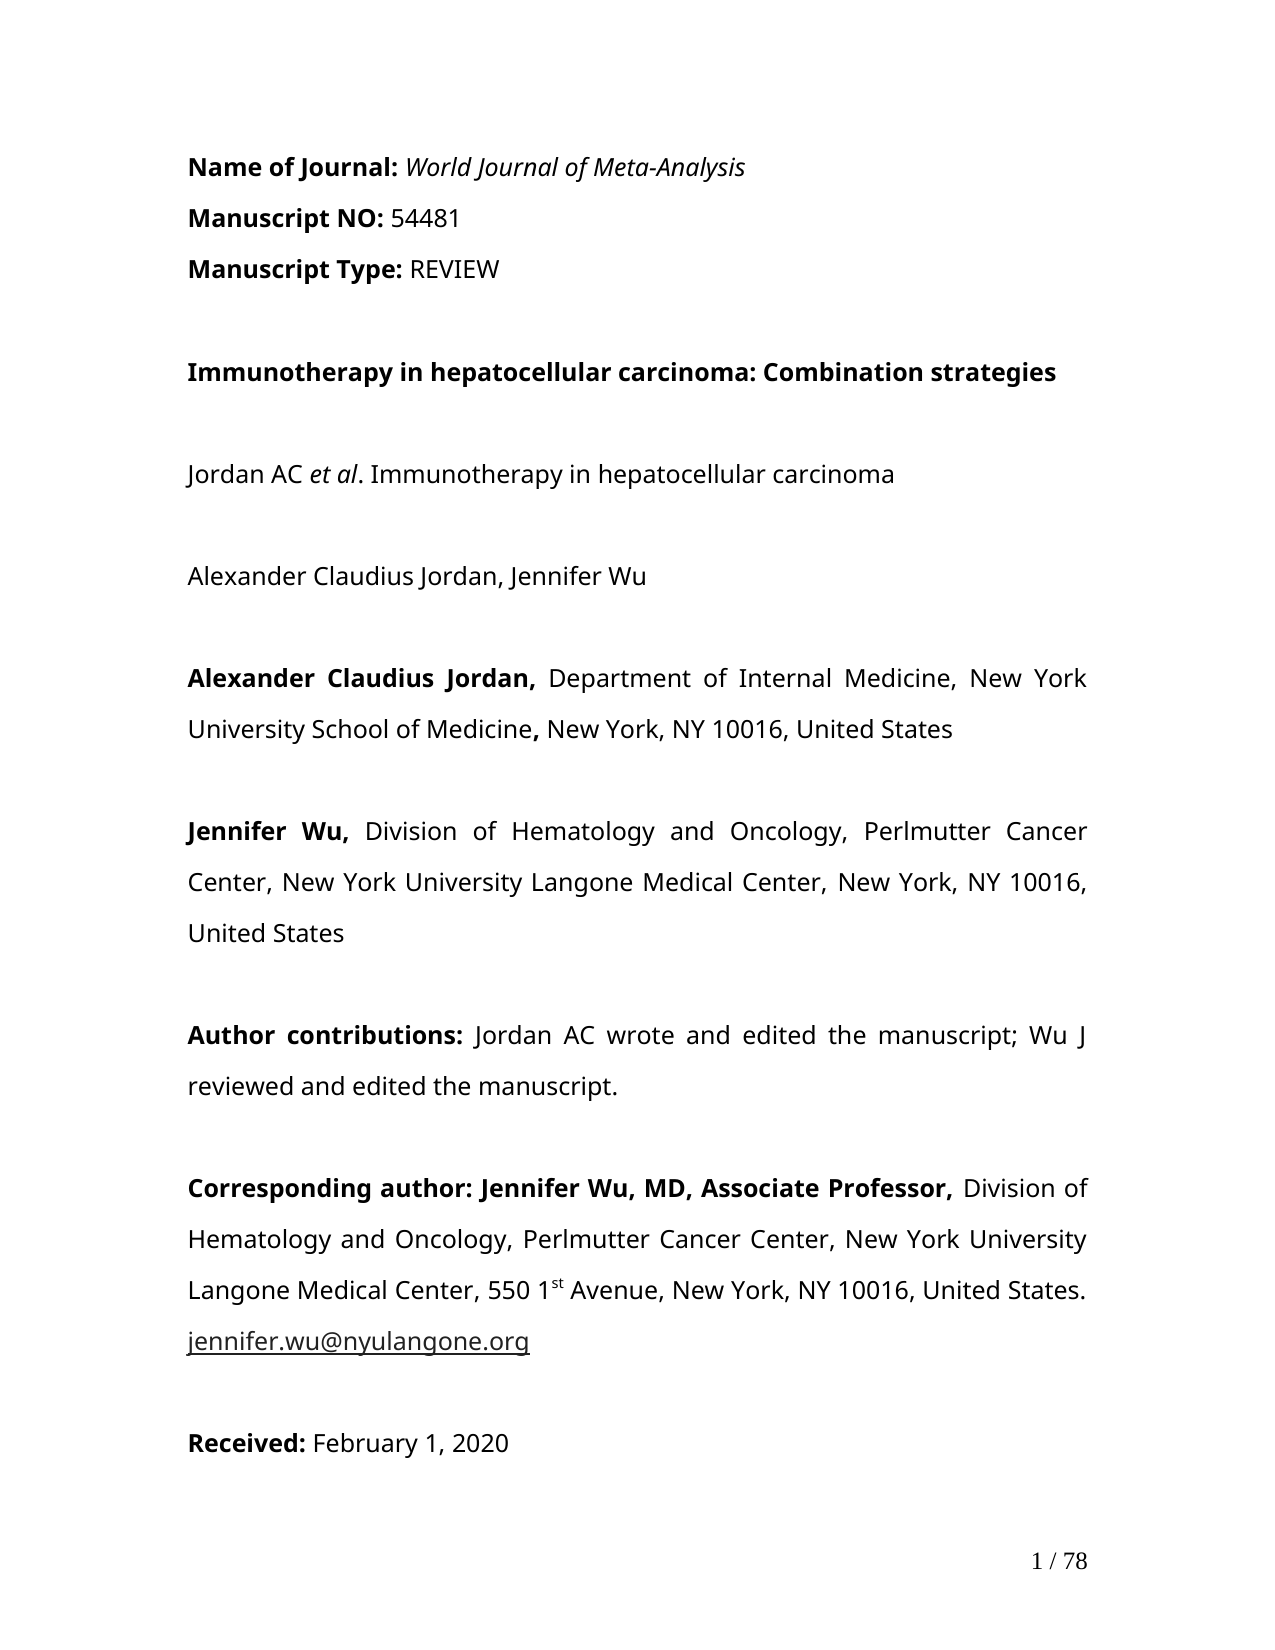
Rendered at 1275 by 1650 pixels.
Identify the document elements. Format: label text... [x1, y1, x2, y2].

text Received: February 1, 2020 [187, 1426, 1087, 1460]
text Corresponding author: Jennifer Wu, MD, Associate Professor, Division of Hematology and Oncology, Perlmutter Cancer Center, New York University Langone Medical Center, 550 1st Avenue, New York, NY 10016, United States. jennifer.wu@nyulangone.org [187, 1171, 1087, 1358]
text Jennifer Wu, Division of Hematology and Oncology, Perlmutter Cancer Center, New York University Langone Medical Center, New York, NY 10016, United States [187, 813, 1087, 950]
text Immunotherapy in hepatocellular carcinoma: Combination strategies [187, 354, 1087, 388]
text Manuscript Type: REVIEW [187, 252, 1087, 286]
text Jordan AC et al. Immunotherapy in hepatocellular carcinoma [187, 456, 1087, 490]
text Alexander Claudius Jordan, Jennifer Wu [187, 558, 1087, 592]
text Name of Journal: World Journal of Meta-Analysis [187, 150, 1087, 184]
text Manuscript No: 54481 [187, 201, 1087, 235]
text Author contributions: Jordan AC wrote and edited the manuscript; Wu J reviewed and edited the manuscript. [187, 1018, 1087, 1103]
text Alexander Claudius Jordan, Department of Internal Medicine, New York University School of Medicine, New York, NY 10016, United States [187, 660, 1087, 746]
